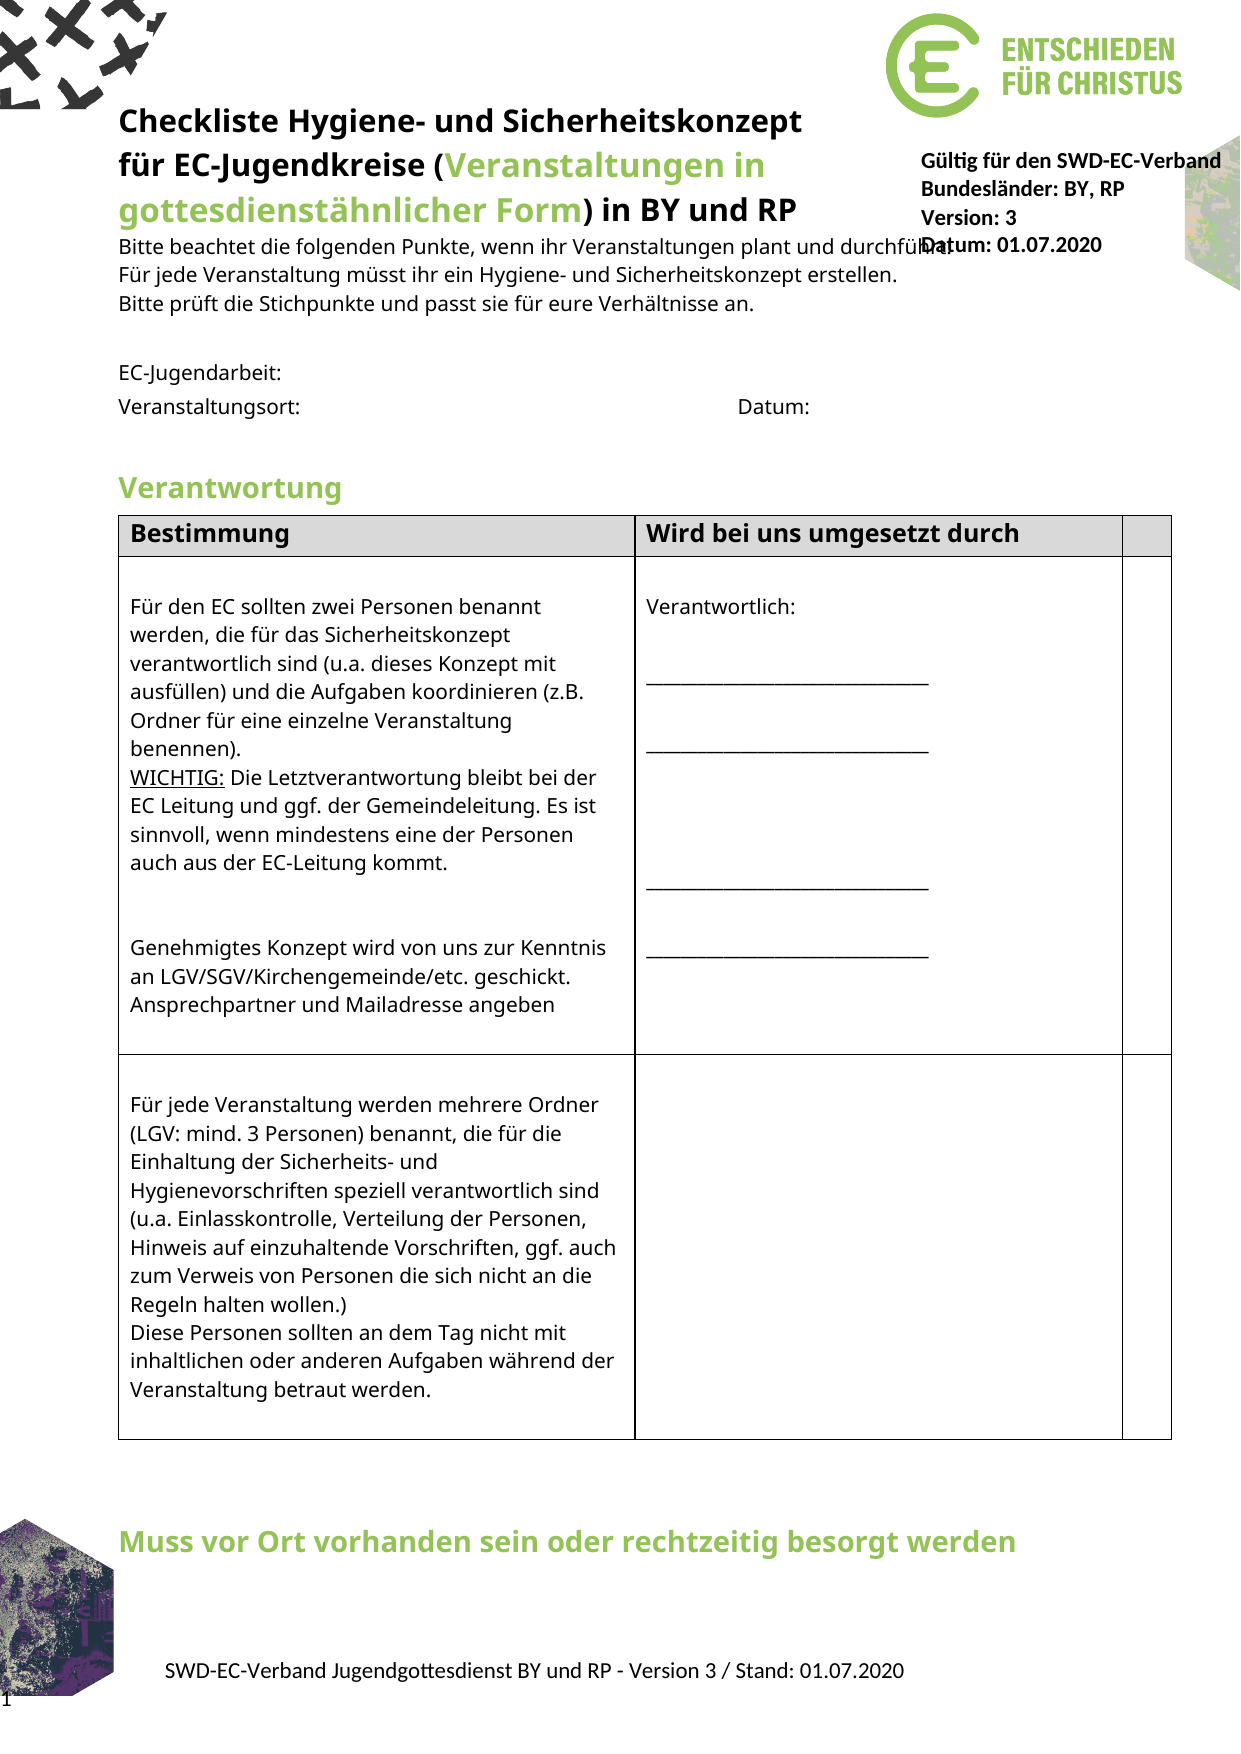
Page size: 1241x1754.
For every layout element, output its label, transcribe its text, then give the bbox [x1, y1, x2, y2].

picture [0, 0, 1240, 1696]
table_cell Verantwortlich: _________________________________ _________________________________ _________________________________ _________________________________ [636, 557, 1122, 1054]
text Checkliste Hygiene- und Sicherheitskonzept für EC-Jugendkreise (Veranstaltungen in [118, 59, 1240, 187]
text EC-Jugendarbeit: [118, 358, 1181, 387]
text Veranstaltungsort: Datum: [118, 392, 1181, 421]
table_header [1123, 516, 1171, 556]
table_cell Für jede Veranstaltung werden mehrere Ordner (LGV: mind. 3 Personen) benannt, die für die Einhaltung der Sicherheits- und Hygienevorschriften speziell verantwortlich sind (u.a. Einlasskontrolle, Verteilung der Personen, Hinweis auf einzuhaltende Vorschriften, ggf. auch zum Verweis von Personen die sich nicht an die Regeln halten wollen.) Diese Personen sollten an dem Tag nicht mit inhaltlichen oder anderen Aufgaben während der Veranstaltung betraut werden. [119, 1055, 634, 1439]
table_header Bestimmung [119, 516, 634, 556]
table_cell Für den EC sollten zwei Personen benannt werden, die für das Sicherheitskonzept verantwortlich sind (u.a. dieses Konzept mit ausfüllen) und die Aufgaben koordinieren (z.B. Ordner für eine einzelne Veranstaltung benennen). WICHTIG: Die Letztverantwortung bleibt bei der EC Leitung und ggf. der Gemeindeleitung. Es ist sinnvoll, wenn mindestens eine der Personen auch aus der EC-Leitung kommt. Genehmigtes Konzept wird von uns zur Kenntnis an LGV/SGV/Kirchengemeinde/etc. geschickt. Ansprechpartner und Mailadresse angeben [119, 557, 634, 1054]
text Verantwortung [118, 467, 1240, 507]
text gottesdienstähnlicher Form) in BY und RP [118, 187, 1240, 232]
text Bitte beachtet die folgenden Punkte, wenn ihr Veranstaltungen plant und durchführt. Für jede Veranstaltung müsst ihr ein Hygiene- und Sicherheitskonzept erstellen. Bitte prüft die Stichpunkte und passt sie für eure Verhältnisse an. [118, 232, 1240, 317]
table_cell [636, 1055, 1122, 1439]
text Muss vor Ort vorhanden sein oder rechtzeitig besorgt werden [118, 1522, 1240, 1561]
table_cell [1123, 1055, 1171, 1439]
table_cell [1123, 557, 1171, 1054]
table_header Wird bei uns umgesetzt durch [636, 516, 1122, 556]
